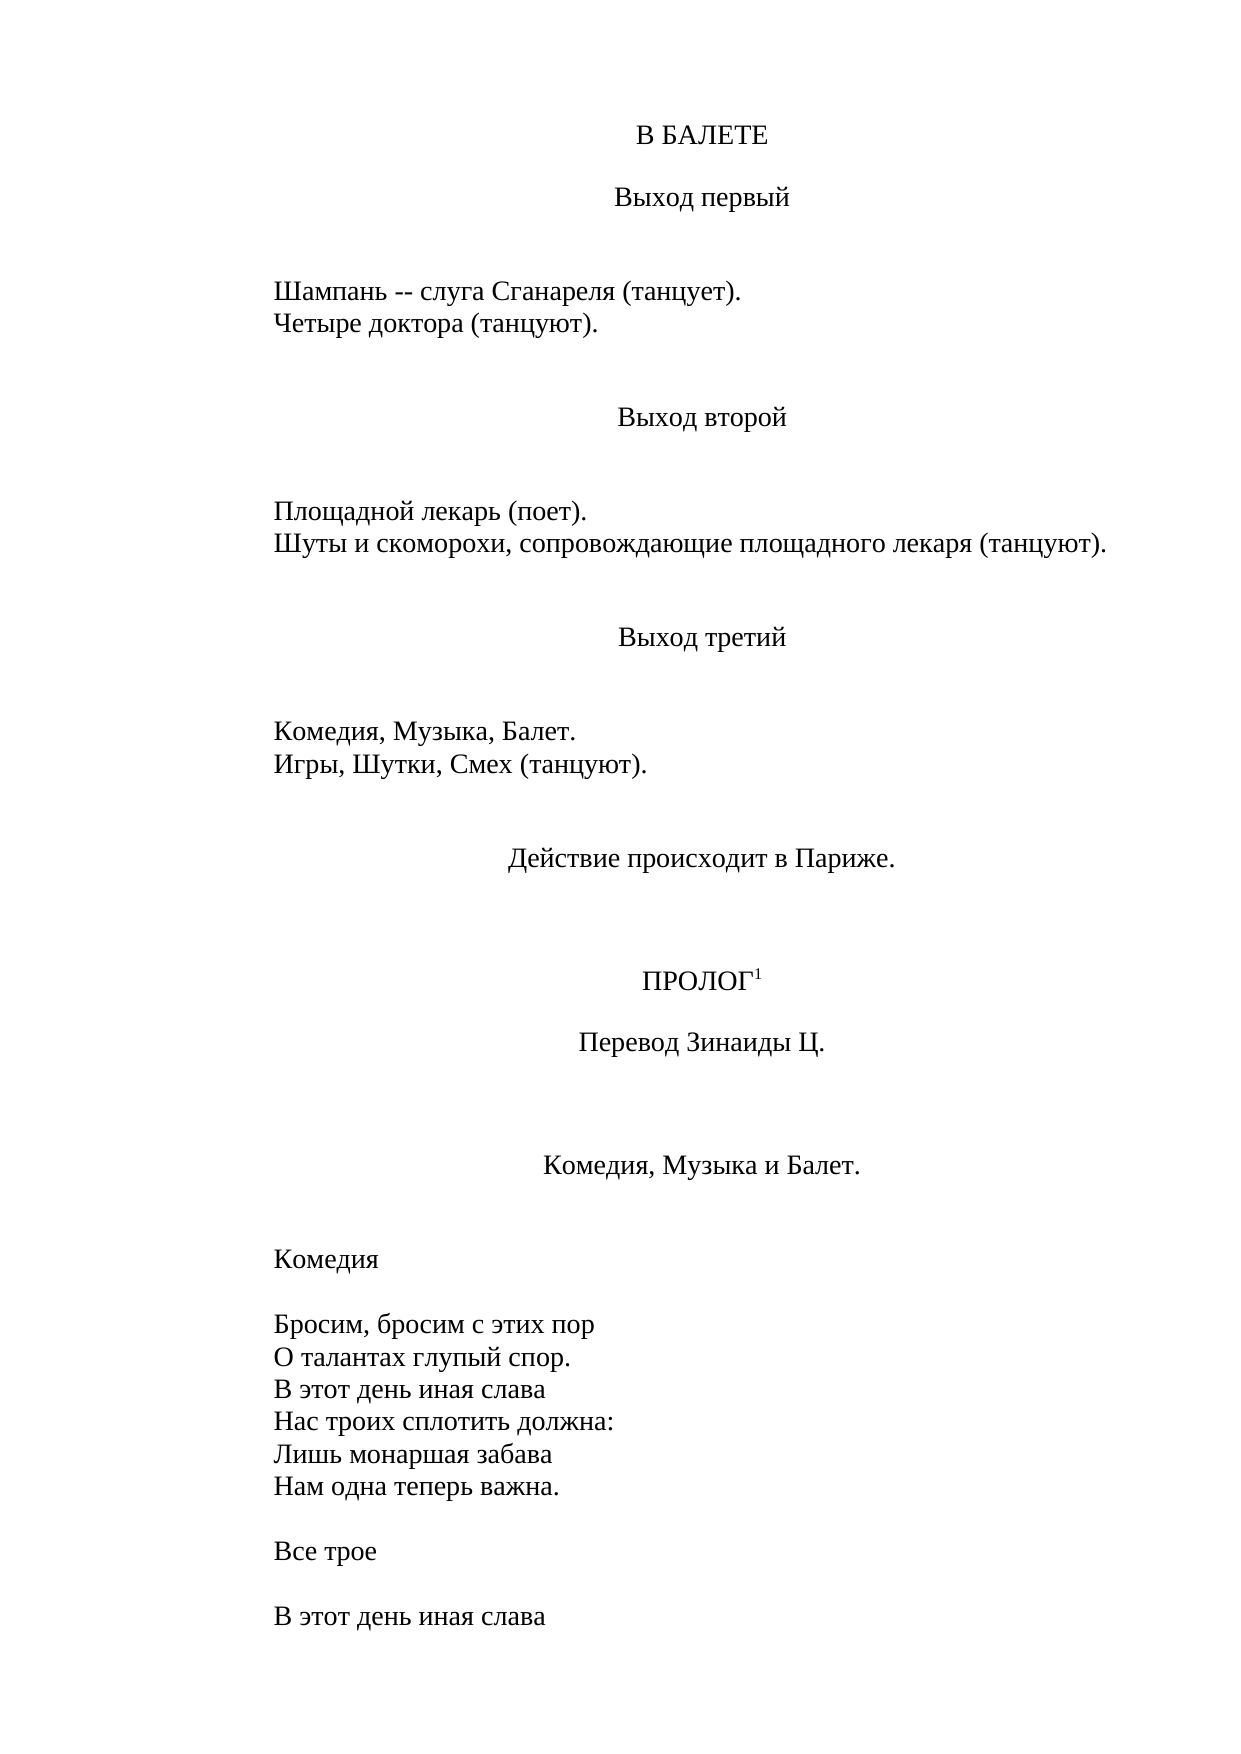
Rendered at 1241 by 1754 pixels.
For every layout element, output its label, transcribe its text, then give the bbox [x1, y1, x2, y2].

text ПРОЛОГ1 [252, 964, 1152, 996]
text Перевод Зинаиды Ц. [252, 1025, 1152, 1058]
text Выход второй [252, 400, 1152, 432]
text В этот день иная слава [252, 1372, 1152, 1404]
text Комедия, Музыка, Балет. [252, 714, 1152, 747]
text Комедия [252, 1242, 1152, 1275]
text Игры, Шутки, Смех (танцуют). [252, 747, 1152, 779]
text В БАЛЕТЕ [252, 118, 1152, 151]
text Площадной лекарь (поет). [252, 494, 1152, 526]
text Шуты и скоморохи, сопровождающие площадного лекаря (танцуют). [252, 526, 1152, 559]
text Выход первый [252, 180, 1152, 212]
text Выход третий [252, 620, 1152, 653]
text Нам одна теперь важна. [252, 1469, 1152, 1502]
text Лишь монаршая забава [252, 1437, 1152, 1469]
text О талантах глупый спор. [252, 1339, 1152, 1372]
text Все трое [252, 1534, 1152, 1566]
text В этот день иная слава [252, 1599, 1152, 1631]
text Шампань -- слуга Сганареля (танцует). [252, 274, 1152, 306]
text Нас троих сплотить должна: [252, 1404, 1152, 1437]
text Бросим, бросим с этих пор [252, 1307, 1152, 1339]
text Четыре доктора (танцуют). [252, 306, 1152, 338]
text Действие происходит в Париже. [252, 841, 1152, 873]
text Комедия, Музыка и Балет. [252, 1148, 1152, 1181]
